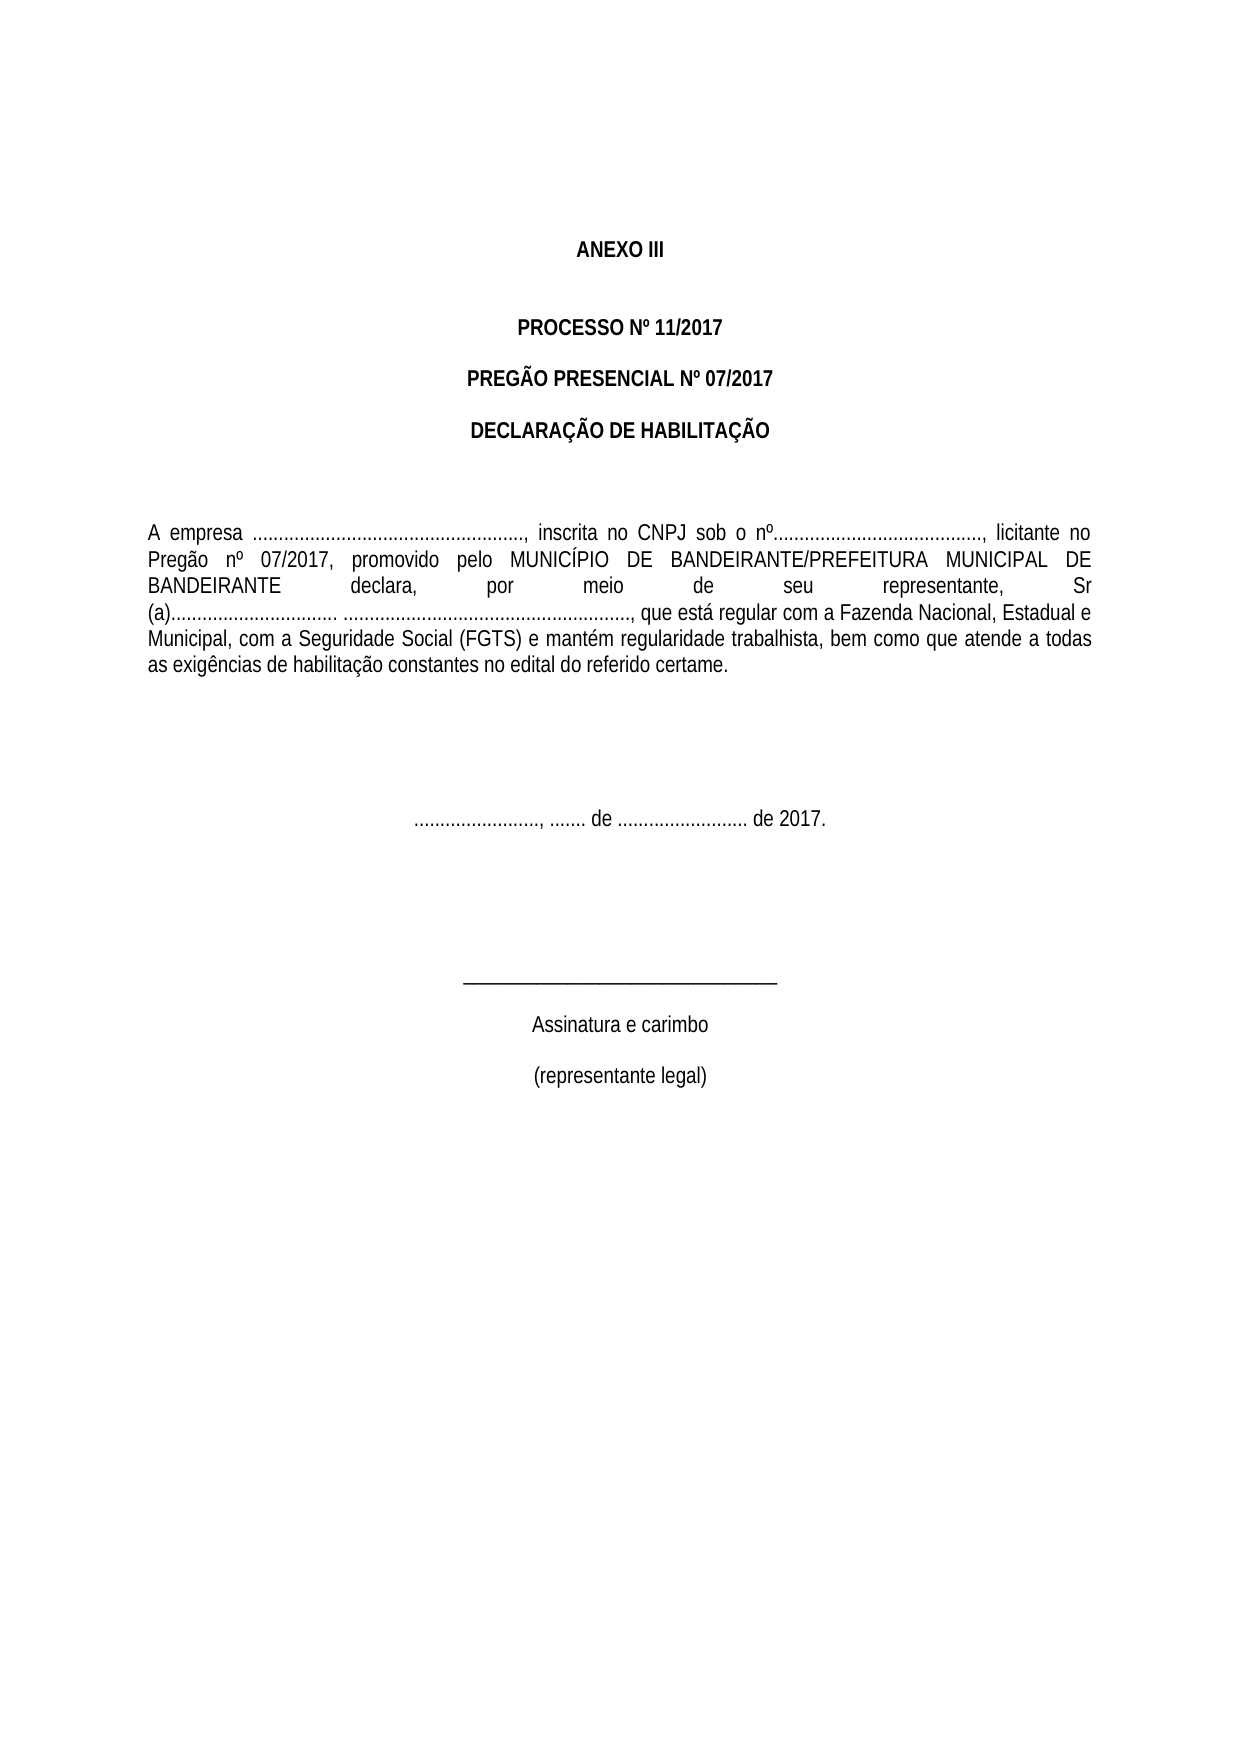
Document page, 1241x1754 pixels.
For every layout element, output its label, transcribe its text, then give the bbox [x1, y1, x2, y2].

text PROCESSO Nº 11/2017 [148, 314, 1092, 340]
text ANEXO III [148, 236, 1092, 263]
text A empresa ...................................................., inscrita no CNPJ sob o nº........................................, licitante no Pregão nº 07/2017, promovido pelo MUNICÍPIO DE BANDEIRANTE/PREFEITURA MUNICIPAL DE BANDEIRANTE declara, por meio de seu representante, Sr (a)................................ ......................................................., que está regular com a Fazenda Nacional, Estadual e Municipal, com a Seguridade Social (FGTS) e mantém regularidade trabalhista, bem como que atende a todas as exigências de habilitação constantes no edital do referido certame. [148, 519, 1092, 677]
text (representante legal) [148, 1062, 1092, 1088]
text ........................, ....... de ......................... de 2017. [148, 805, 1092, 832]
text DECLARAÇÃO DE HABILITAÇÃO [148, 417, 1092, 443]
text Assinatura e carimbo [148, 1011, 1092, 1037]
text ______________________________ [148, 959, 1092, 986]
text PREGÃO PRESENCIAL Nº 07/2017 [148, 365, 1092, 392]
